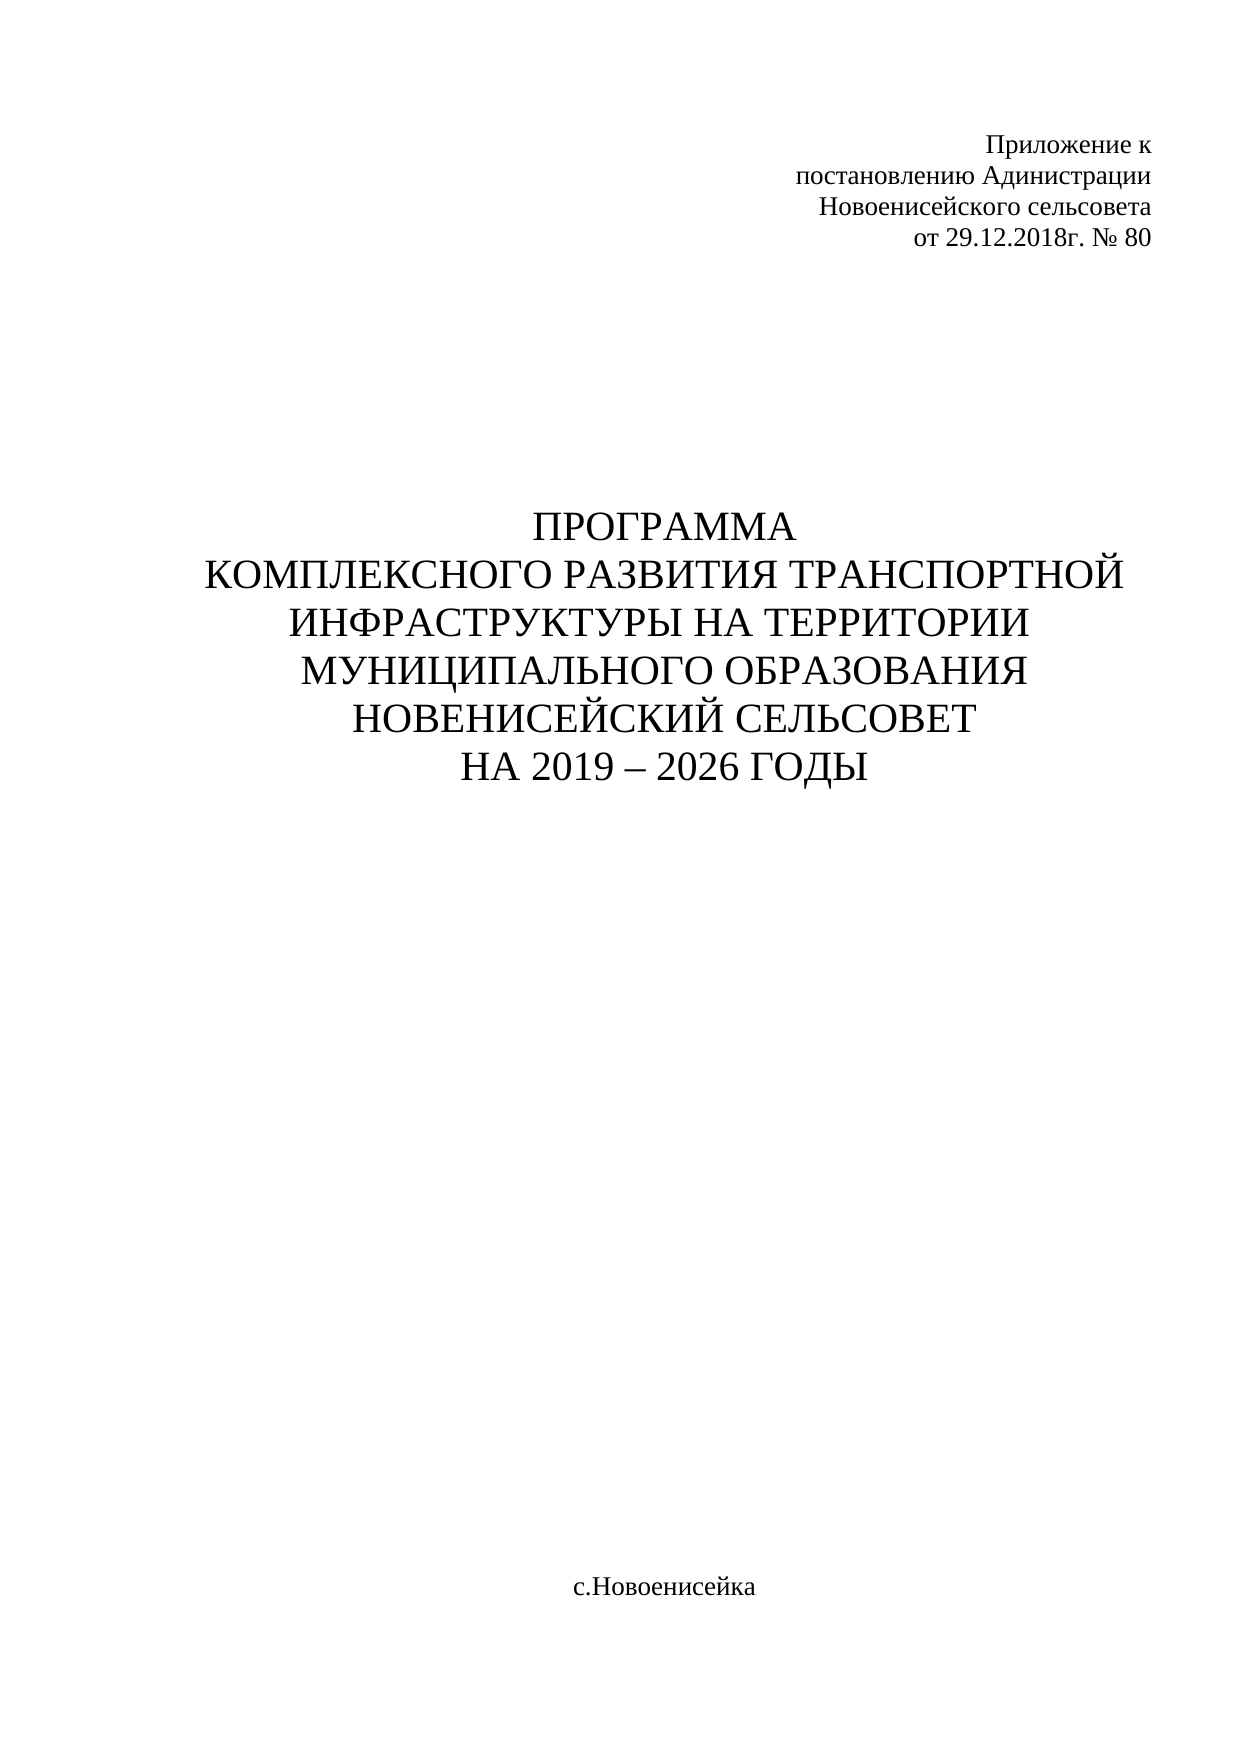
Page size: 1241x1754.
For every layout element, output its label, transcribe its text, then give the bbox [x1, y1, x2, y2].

text Приложение к [627, 128, 1152, 159]
text Новоенисейского сельсовета [627, 190, 1152, 221]
text постановлению Адинистрации [627, 159, 1152, 190]
title НА 2019 – 2026 ГОДЫ [177, 741, 1152, 789]
text от 29.12.2018г. № 80 [627, 221, 1152, 252]
title с.Новоенисейка [177, 1570, 1152, 1601]
title КОМПЛЕКСНОГО РАЗВИТИЯ ТРАНСПОРТНОЙ ИНФРАСТРУКТУРЫ НА ТЕРРИТОРИИ МУНИЦИПАЛЬНОГО ОБРАЗОВАНИЯ НОВЕНИСЕЙСКИЙ СЕЛЬСОВЕТ [177, 549, 1152, 741]
title ПРОГРАММА [177, 501, 1152, 549]
